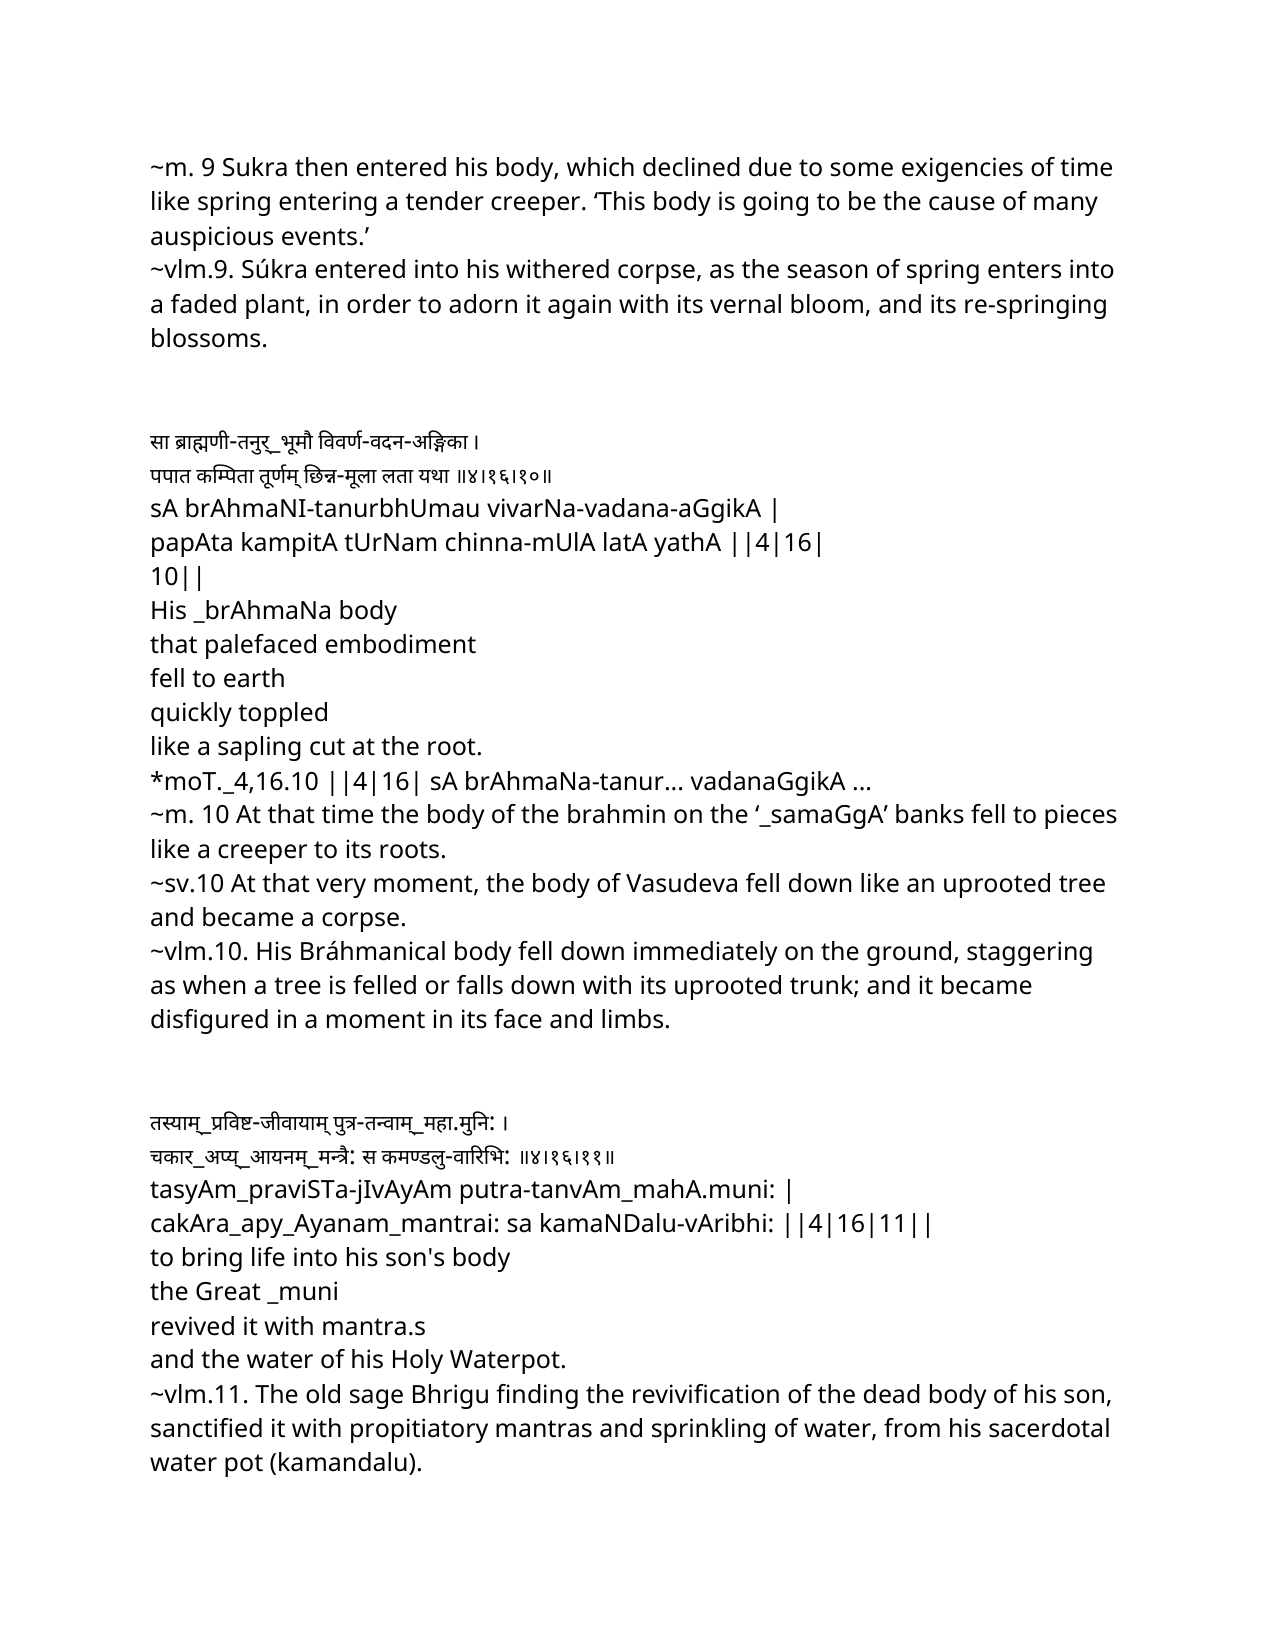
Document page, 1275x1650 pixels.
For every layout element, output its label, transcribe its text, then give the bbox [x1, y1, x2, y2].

text ~sv.10 At that very moment, the body of Vasudeva fell down like an uprooted tree and became a corpse. [150, 865, 1125, 933]
text that palefaced embodiment [150, 627, 1125, 661]
text His _brAhmaNa body [150, 593, 1125, 627]
text to bring life into his son's body [150, 1240, 1125, 1274]
text चकार_अप्य्_आयनम्_मन्त्रै: स कमण्डलु-वारिभि: ॥४।१६।११॥ [150, 1138, 1125, 1172]
text ~m. 10 At that time the body of the brahmin on the ‘_samaGgA’ banks fell to pieces like a creeper to its roots. [150, 797, 1125, 865]
text ~vlm.10. His Bráhmanical body fell down immediately on the ground, staggering as when a tree is felled or falls down with its uprooted trunk; and it became disfigured in a moment in its face and limbs. [150, 933, 1125, 1036]
text ~vlm.9. Súkra entered into his withered corpse, as the season of spring enters into a faded plant, in order to adorn it again with its vernal bloom, and its re-springing blossoms. [150, 252, 1125, 354]
text tasyAm_praviSTa-jIvAyAm putra-tanvAm_mahA.muni: | [150, 1172, 1125, 1206]
text like a sapling cut at the root. [150, 729, 1125, 763]
text 10|| [150, 559, 1125, 593]
text quickly toppled [150, 695, 1125, 729]
text ~m. 9 Sukra then entered his body, which declined due to some exigencies of time like spring entering a tender creeper. ‘This body is going to be the cause of many auspicious events.’ [150, 150, 1125, 252]
text ~vlm.11. The old sage Bhrigu finding the revivification of the dead body of his son, sanctified it with propitiatory mantras and sprinkling of water, from his sacerdotal water pot (kamandalu). [150, 1376, 1125, 1478]
text revived it with mantra.s [150, 1308, 1125, 1342]
text the Great _muni [150, 1274, 1125, 1308]
text cakAra_apy_Ayanam_mantrai: sa kamaNDalu-vAribhi: ||4|16|11|| [150, 1206, 1125, 1240]
text *moT._4,16.10 ||4|16| sA brAhmaNa-tanur... vadanaGgikA ... [150, 763, 1125, 797]
text papAta kampitA tUrNam chinna-mUlA latA yathA ||4|16| [150, 525, 1125, 559]
text पपात कम्पिता तूर्णम् छिन्न-मूला लता यथा ॥४।१६।१०॥ [150, 457, 1125, 491]
text sA brAhmaNI-tanurbhUmau vivarNa-vadana-aGgikA | [150, 491, 1125, 525]
text तस्याम्_प्रविष्ट-जीवायाम् पुत्र-तन्वाम्_महा.मुनि: । [150, 1104, 1125, 1138]
text and the water of his Holy Waterpot. [150, 1342, 1125, 1376]
text fell to earth [150, 661, 1125, 695]
text सा ब्राह्मणी-तनुर्_भूमौ विवर्ण-वदन-अङ्गिका । [150, 422, 1125, 457]
